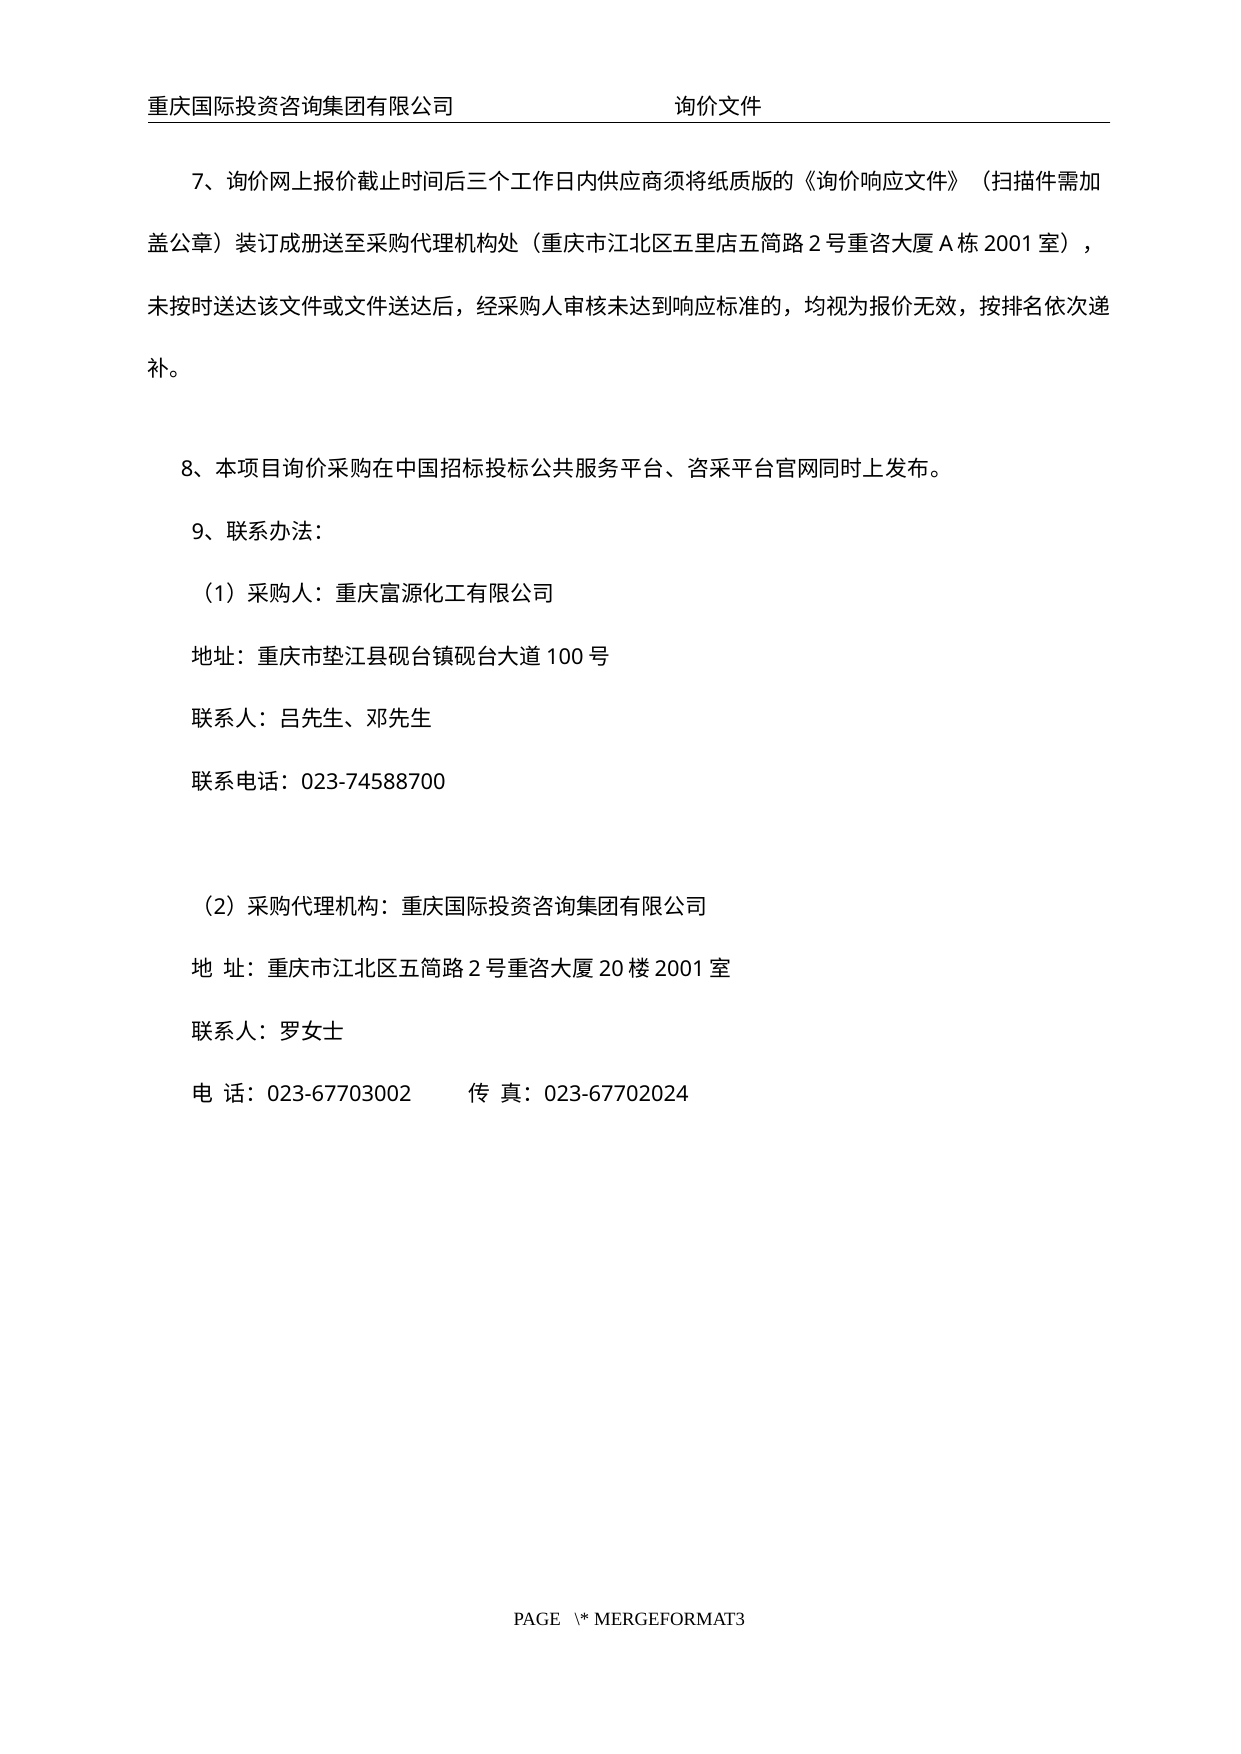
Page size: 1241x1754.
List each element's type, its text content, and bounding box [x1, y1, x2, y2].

text 电 话：023-67703002 传 真：023-67702024 [148, 1046, 1110, 1108]
text 8、本项目询价采购在中国招标投标公共服务平台、咨采平台官网同时上发布。 [148, 435, 1110, 483]
text 7、询价网上报价截止时间后三个工作日内供应商须将纸质版的《询价响应文件》（扫描件需加盖公章）装订成册送至采购代理机构处（重庆市江北区五里店五简路2号重咨大厦A栋2001室），未按时送达该文件或文件送达后，经采购人审核未达到响应标准的，均视为报价无效，按排名依次递补。 [148, 133, 1110, 383]
text （2）采购代理机构：重庆国际投资咨询集团有限公司 [148, 858, 1110, 921]
text 联系电话：023-74588700 [148, 733, 1110, 796]
text （1）采购人：重庆富源化工有限公司 [148, 546, 1110, 608]
text 联系人：罗女士 [148, 983, 1110, 1046]
text 9、联系办法： [148, 483, 1110, 546]
text 地 址：重庆市江北区五简路2号重咨大厦20楼2001室 [148, 921, 1110, 983]
text 联系人：吕先生、邓先生 [148, 671, 1110, 733]
text 地址：重庆市垫江县砚台镇砚台大道100号 [148, 608, 1110, 671]
